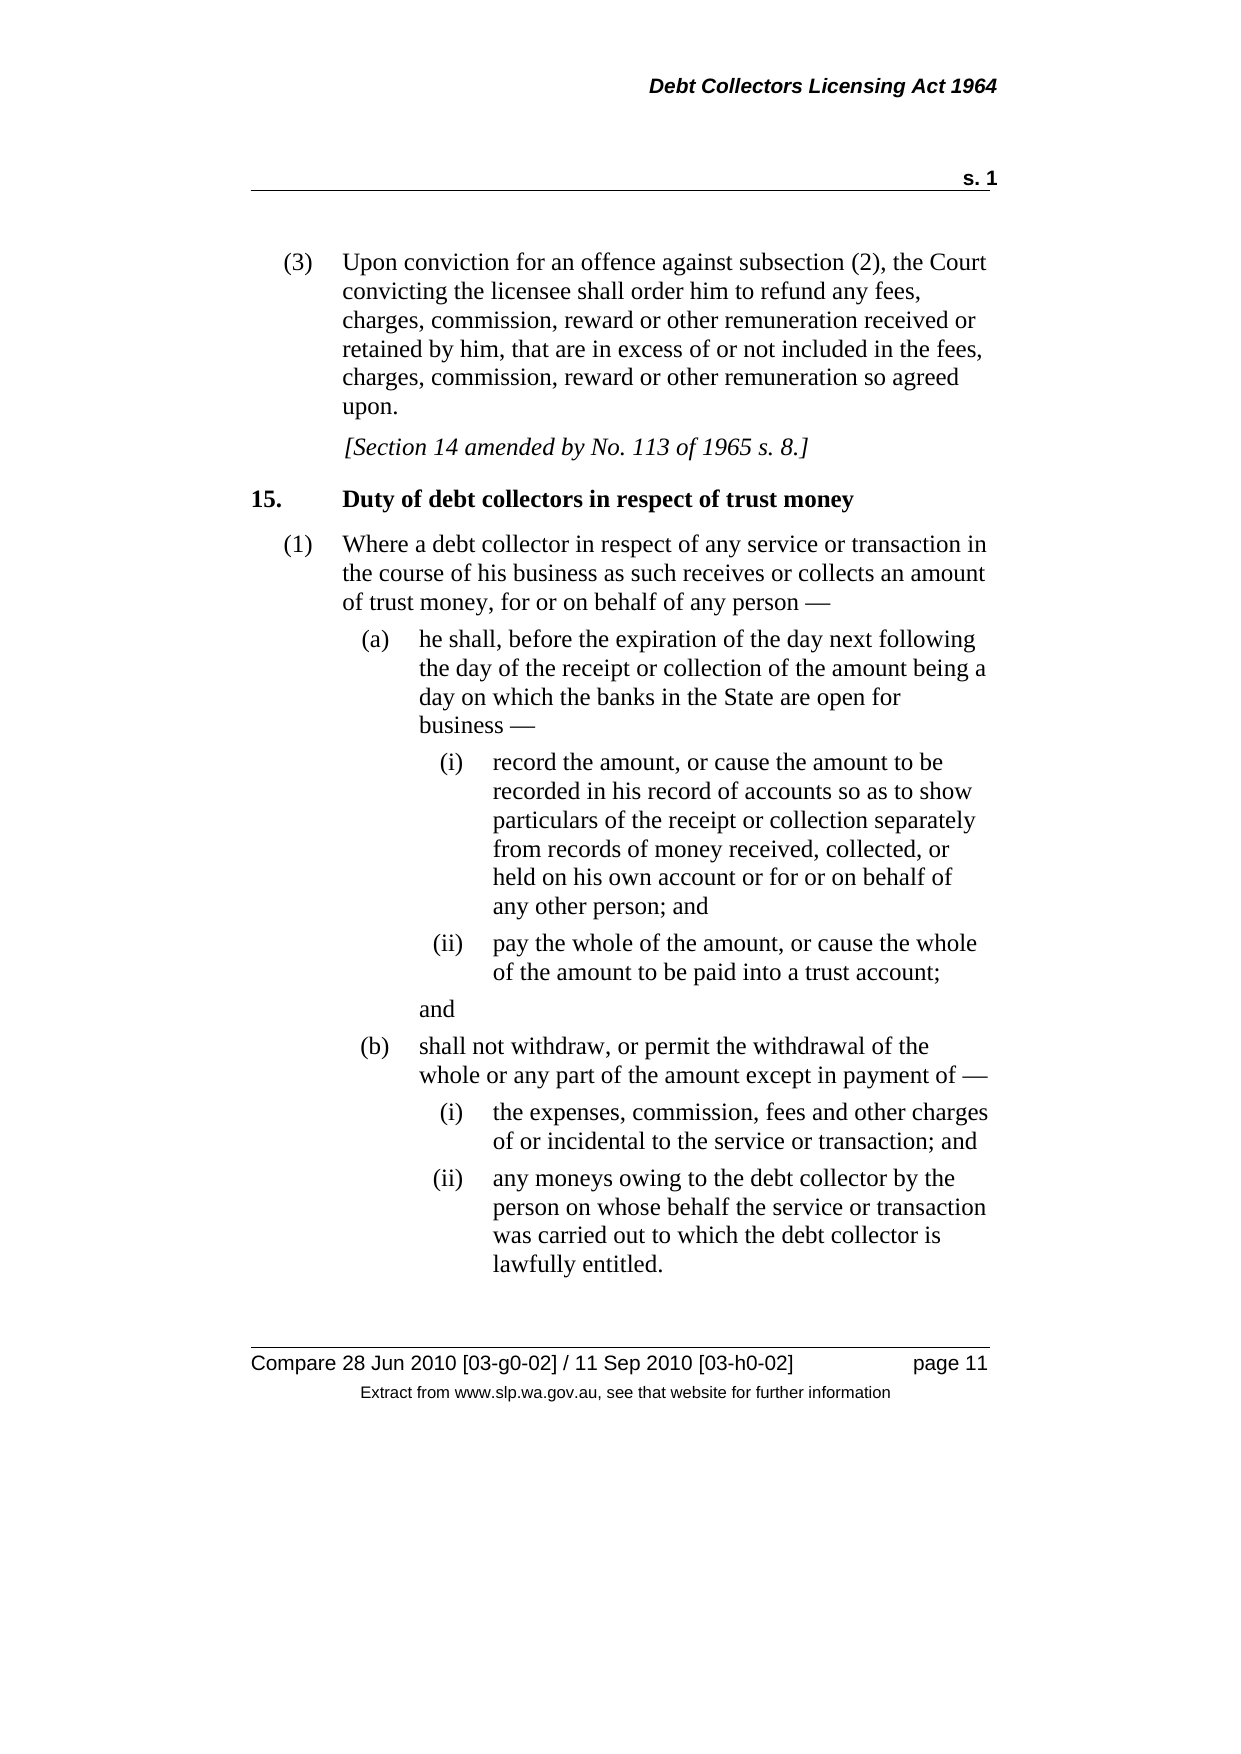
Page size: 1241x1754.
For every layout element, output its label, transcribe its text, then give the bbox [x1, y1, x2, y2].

text [Section 14 amended by No. 113 of 1965 s. 8.] [251, 432, 990, 461]
text (ii) any moneys owing to the debt collector by the person on whose behalf the service or transaction was carried out to which the debt collector is lawfully entitled. [251, 1163, 990, 1278]
text (ii) pay the whole of the amount, or cause the whole of the amount to be paid into a trust account; [251, 928, 990, 986]
text (1) Where a debt collector in respect of any service or transaction in the course of his business as such receives or collects an amount of trust money, for or on behalf of any person — [251, 529, 990, 616]
text and [251, 994, 990, 1023]
subtitle 15. Duty of debt collectors in respect of trust money [251, 484, 990, 513]
text (b) shall not withdraw, or permit the withdrawal of the whole or any part of the amount except in payment of — [251, 1031, 990, 1089]
text (i) record the amount, or cause the amount to be recorded in his record of accounts so as to show particulars of the receipt or collection separately from records of money received, collected, or held on his own account or for or on behalf of any other person; and [251, 747, 990, 920]
text (i) the expenses, commission, fees and other charges of or incidental to the service or transaction; and [251, 1097, 990, 1154]
text (3) Upon conviction for an offence against subsection (2), the Court convicting the licensee shall order him to refund any fees, charges, commission, reward or other remuneration received or retained by him, that are in excess of or not included in the fees, charges, commission, reward or other remuneration so agreed upon. [251, 247, 990, 420]
text (a) he shall, before the expiration of the day next following the day of the receipt or collection of the amount being a day on which the banks in the State are open for business — [251, 624, 990, 739]
